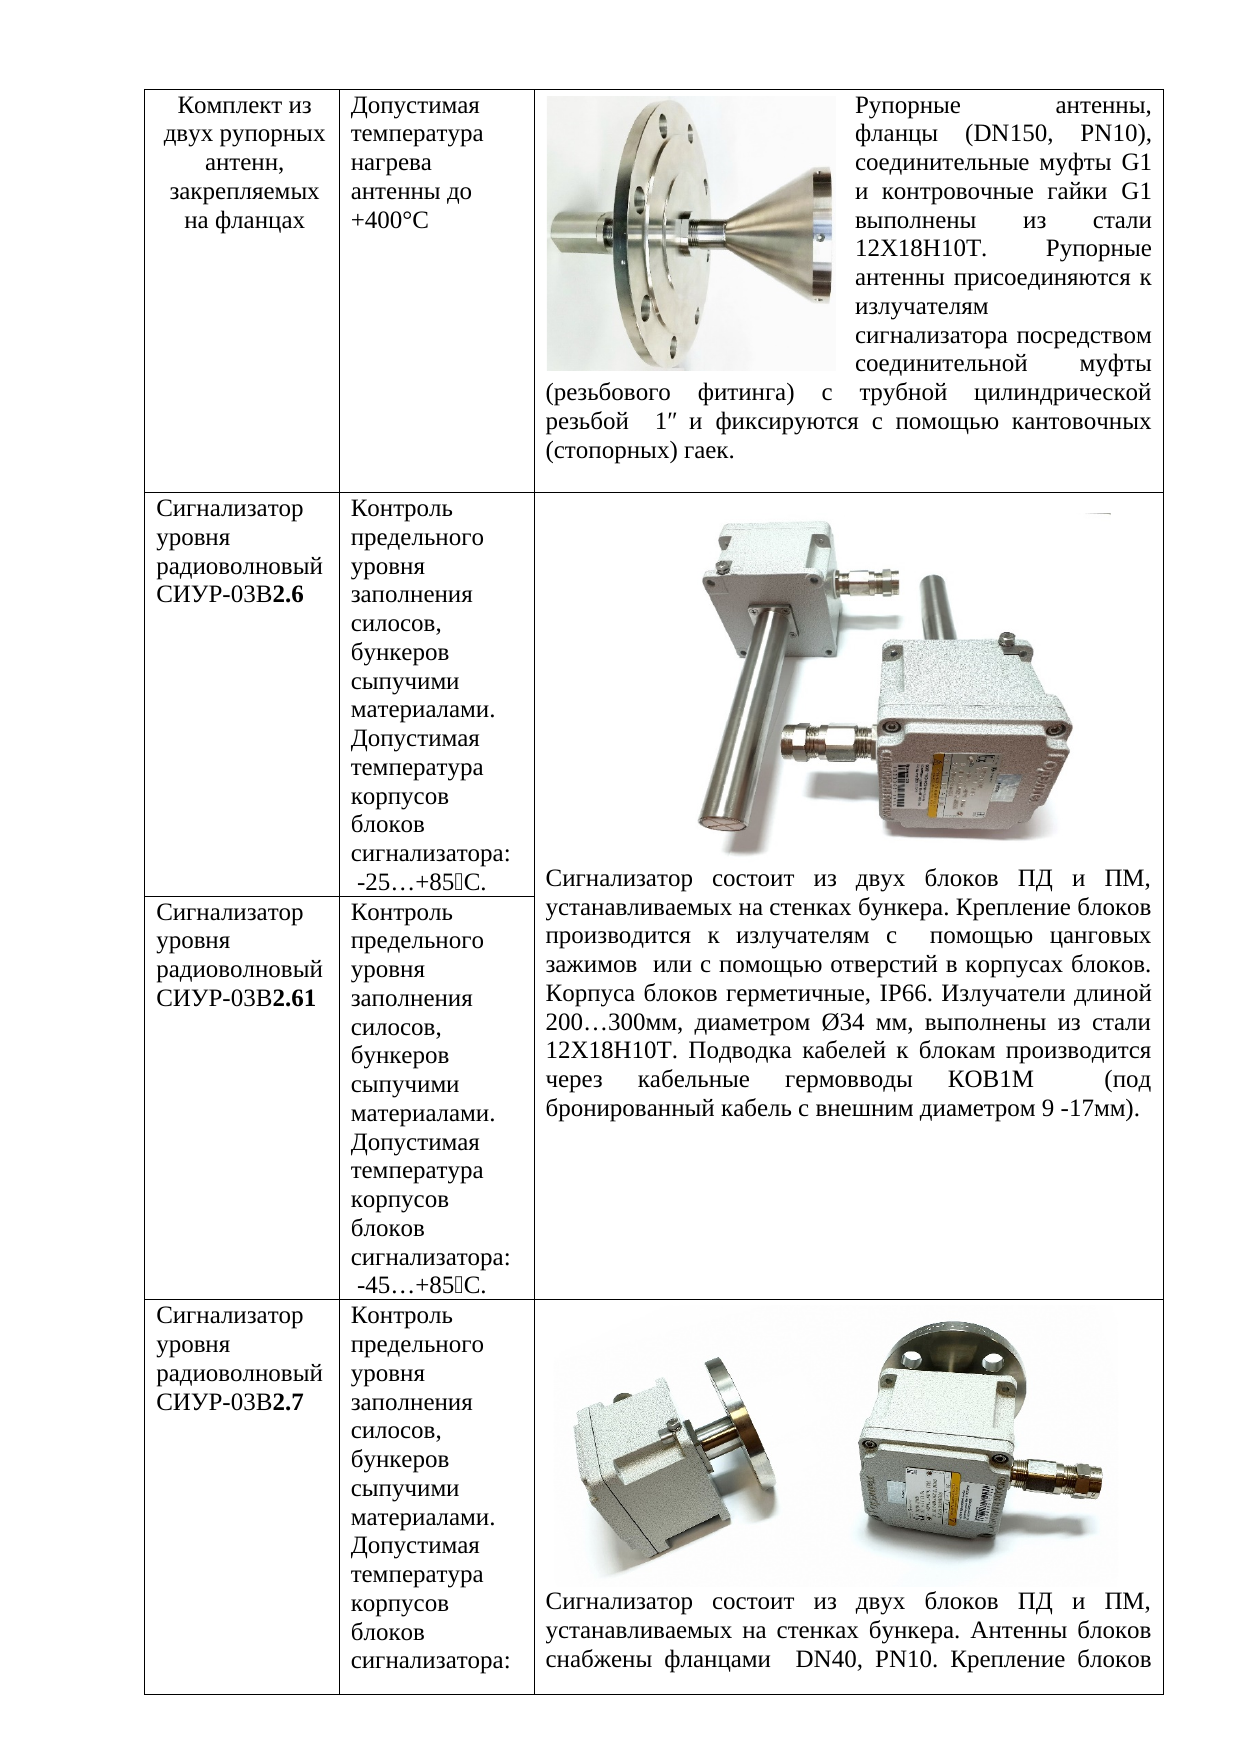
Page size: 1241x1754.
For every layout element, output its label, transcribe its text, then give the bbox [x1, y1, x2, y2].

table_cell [145, 1300, 339, 1694]
picture [642, 513, 1111, 864]
table_cell Контроль предельного уровня заполнения силосов, бункеров сыпучими материалами. Допустимая температура корпусов блоков сигнализатора: -25…+85С. [340, 493, 534, 896]
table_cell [535, 1300, 1163, 1694]
picture [546, 96, 836, 371]
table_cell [340, 1300, 534, 1694]
table_cell Сигнализатор состоит из двух блоков ПД и ПМ, устанавливаемых на стенках бункера. Крепление блоков производится к излучателям с помощью цанговых зажимов или с помощью отверстий в корпусах блоков. Корпуса блоков герметичные, IP66. Излучатели длиной 200…300мм, диаметром Ø34 мм, выполнены из стали 12Х18Н10Т. Подводка кабелей к блокам производится через кабельные гермовводы КОВ1М (под бронированный кабель с внешним диаметром 9 -17мм). [535, 493, 1163, 1299]
picture [553, 1305, 1119, 1587]
table_cell Допустимая температура нагрева антенны до +400°С [340, 90, 534, 492]
table_cell Рупорные антенны, фланцы (DN150, PN10), соединительные муфты G1 и контровочные гайки G1 выполнены из стали 12Х18Н10Т. Рупорные антенны присоединяются к излучателям сигнализатора посредством соединительной муфты (резьбового фитинга) с трубной цилиндрической резьбой 1ʺ и фиксируются с помощью кантовочных (стопорных) гаек. [535, 90, 1163, 492]
table_cell Сигнализатор уровня радиоволновый СИУР-03В2.61 [145, 897, 339, 1299]
table_cell Сигнализатор уровня радиоволновый СИУР-03В2.6 [145, 493, 339, 896]
table_cell Комплект из двух рупорных антенн, закрепляемых на фланцах [145, 90, 339, 492]
